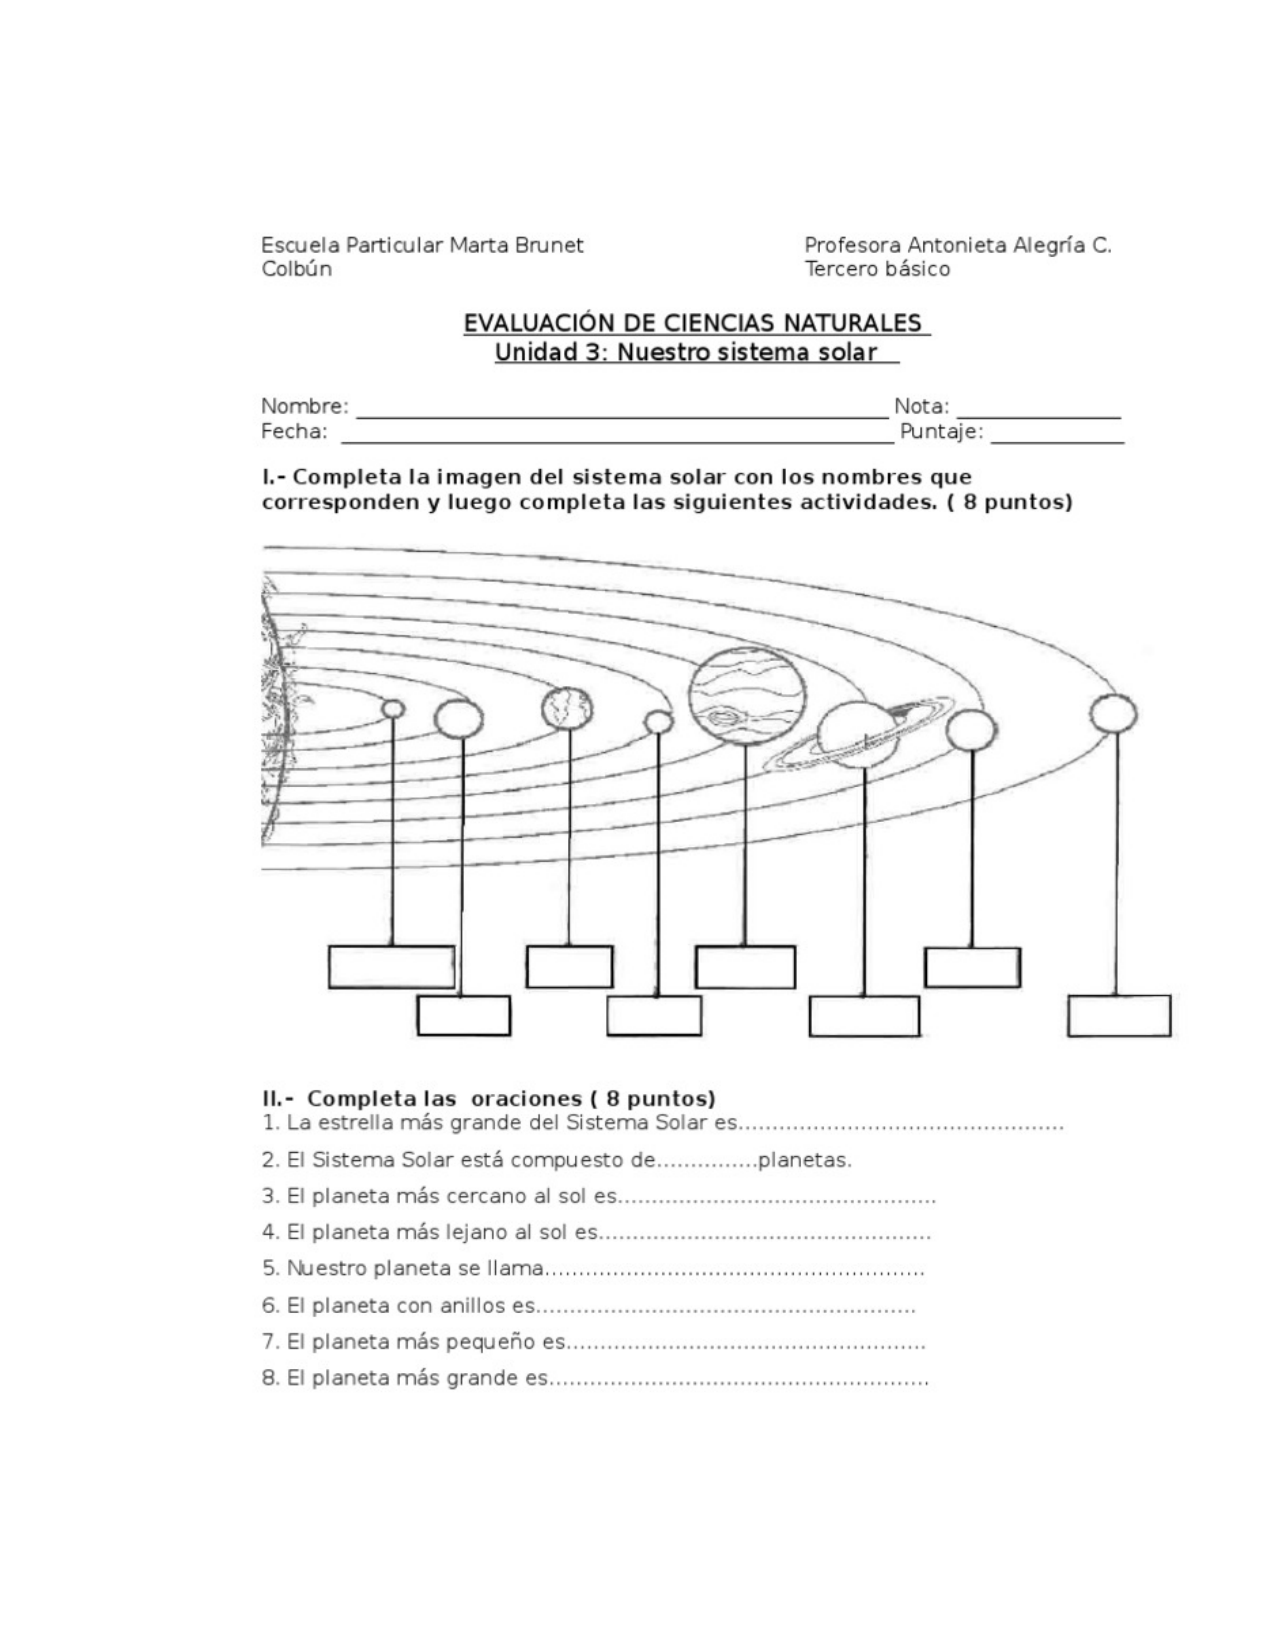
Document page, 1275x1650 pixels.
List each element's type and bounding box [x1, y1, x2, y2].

picture [177, 147, 1221, 1503]
